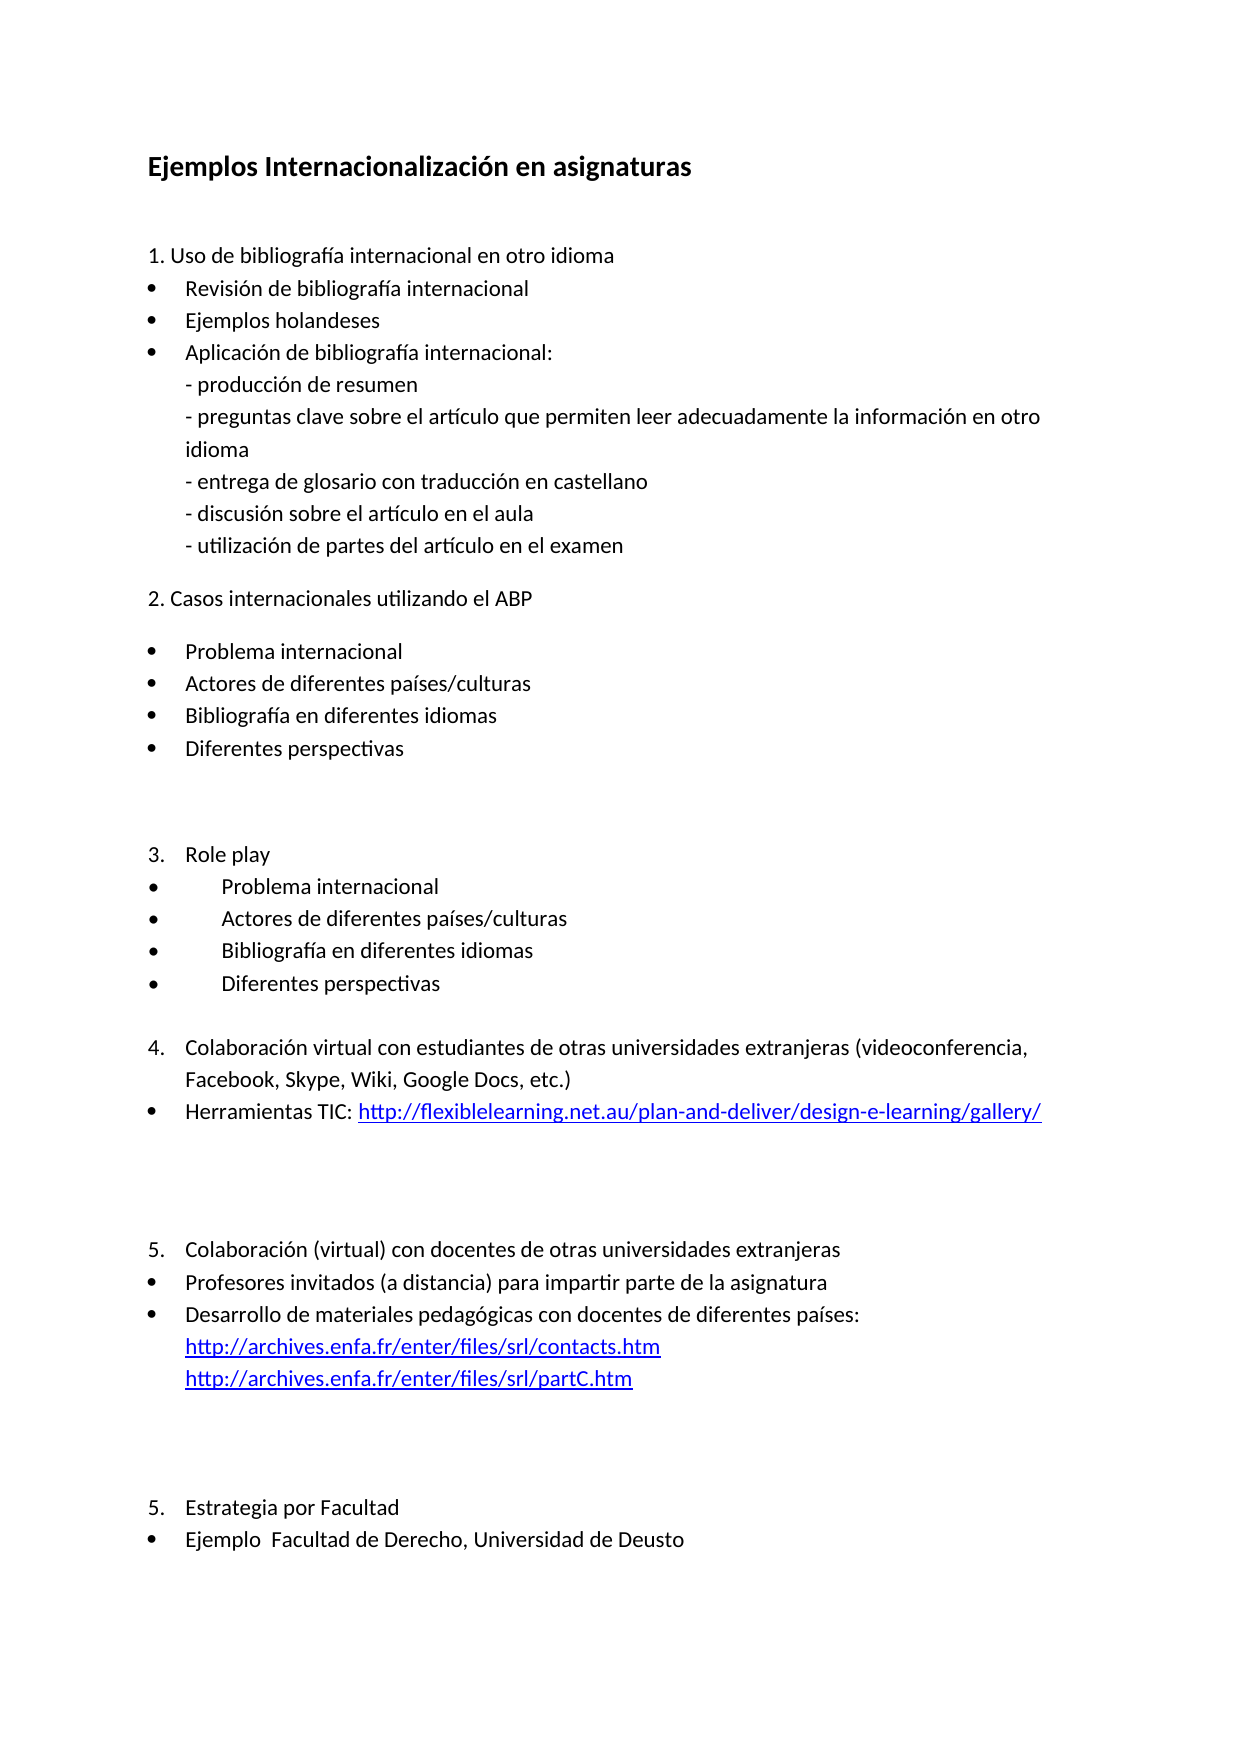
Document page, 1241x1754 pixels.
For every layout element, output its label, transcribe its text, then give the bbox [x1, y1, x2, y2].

list Aplicación de bibliografía internacional: [148, 338, 1093, 366]
list Herramientas TIC: http://flexiblelearning.net.au/plan-and-deliver/design-e-learning/gallery/ [148, 1097, 1093, 1125]
list Actores de diferentes países/culturas [148, 669, 1093, 697]
list Colaboración virtual con estudiantes de otras universidades extranjeras (videoconferencia, Facebook, Skype, Wiki, Google Docs, etc.) [148, 1033, 1093, 1093]
list • Diferentes perspectivas [148, 969, 1093, 997]
list Bibliografía en diferentes idiomas [148, 702, 1093, 730]
list - utilización de partes del artículo en el examen [185, 531, 1093, 559]
list Revisión de bibliografía internacional [148, 274, 1093, 302]
list • Bibliografía en diferentes idiomas [148, 936, 1093, 964]
list Role play [148, 840, 1093, 868]
list Ejemplo Facultad de Derecho, Universidad de Deusto [148, 1525, 1093, 1553]
list Desarrollo de materiales pedagógicas con docentes de diferentes países: http://archives.enfa.fr/enter/files/srl/contacts.htm [148, 1300, 1093, 1360]
list Problema internacional [148, 637, 1093, 665]
list 1. Uso de bibliografía internacional en otro idioma [148, 242, 1093, 269]
text 2. Casos internacionales utilizando el ABP [148, 584, 1093, 612]
list • Problema internacional [148, 872, 1093, 900]
list Ejemplos holandeses [148, 306, 1093, 334]
list - discusión sobre el artículo en el aula [185, 499, 1093, 527]
list - preguntas clave sobre el artículo que permiten leer adecuadamente la información en otro idioma [185, 402, 1093, 463]
list • Actores de diferentes países/culturas [148, 904, 1093, 932]
list - producción de resumen [185, 370, 1093, 398]
list Diferentes perspectivas [148, 734, 1093, 762]
list - entrega de glosario con traducción en castellano [185, 467, 1093, 495]
list Colaboración (virtual) con docentes de otras universidades extranjeras [148, 1236, 1093, 1264]
list http://archives.enfa.fr/enter/files/srl/partC.htm [185, 1364, 1093, 1392]
text Ejemplos Internacionalización en asignaturas [148, 148, 1093, 183]
list Estrategia por Facultad [148, 1493, 1093, 1521]
list Profesores invitados (a distancia) para impartir parte de la asignatura [148, 1268, 1093, 1296]
